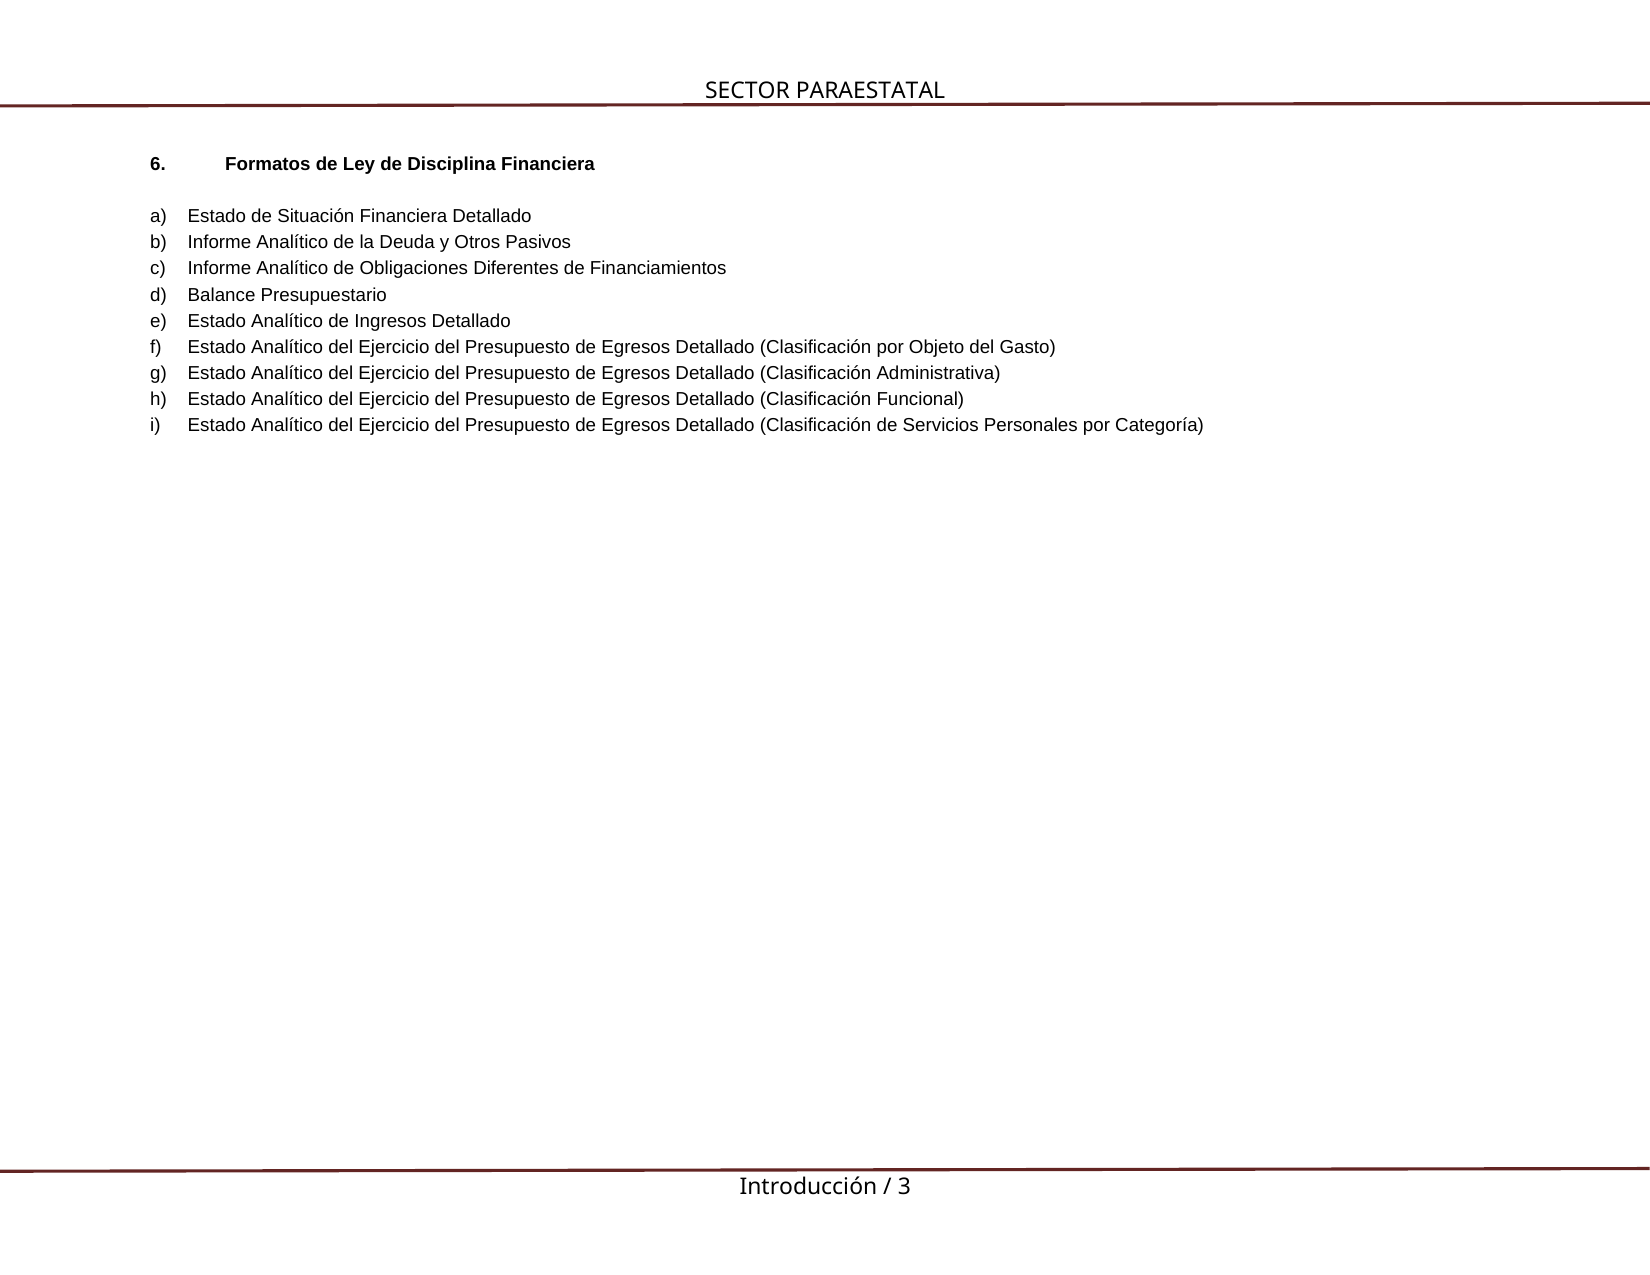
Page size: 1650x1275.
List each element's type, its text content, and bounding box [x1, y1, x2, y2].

list Estado Analítico del Ejercicio del Presupuesto de Egresos Detallado (Clasificación Funcional) [150, 384, 1537, 410]
list Formatos de Ley de Disciplina Financiera [150, 150, 1537, 176]
list Estado Analítico del Ejercicio del Presupuesto de Egresos Detallado (Clasificación por Objeto del Gasto) [150, 332, 1537, 358]
list Estado Analítico de Ingresos Detallado [150, 306, 1537, 332]
list Estado Analítico del Ejercicio del Presupuesto de Egresos Detallado (Clasificación Administrativa) [150, 358, 1537, 384]
list Estado Analítico del Ejercicio del Presupuesto de Egresos Detallado (Clasificación de Servicios Personales por Categoría) [150, 410, 1537, 436]
list Informe Analítico de la Deuda y Otros Pasivos [150, 228, 1537, 254]
list Informe Analítico de Obligaciones Diferentes de Financiamientos [150, 254, 1537, 280]
list Balance Presupuestario [150, 280, 1537, 306]
list Estado de Situación Financiera Detallado [150, 202, 1537, 228]
